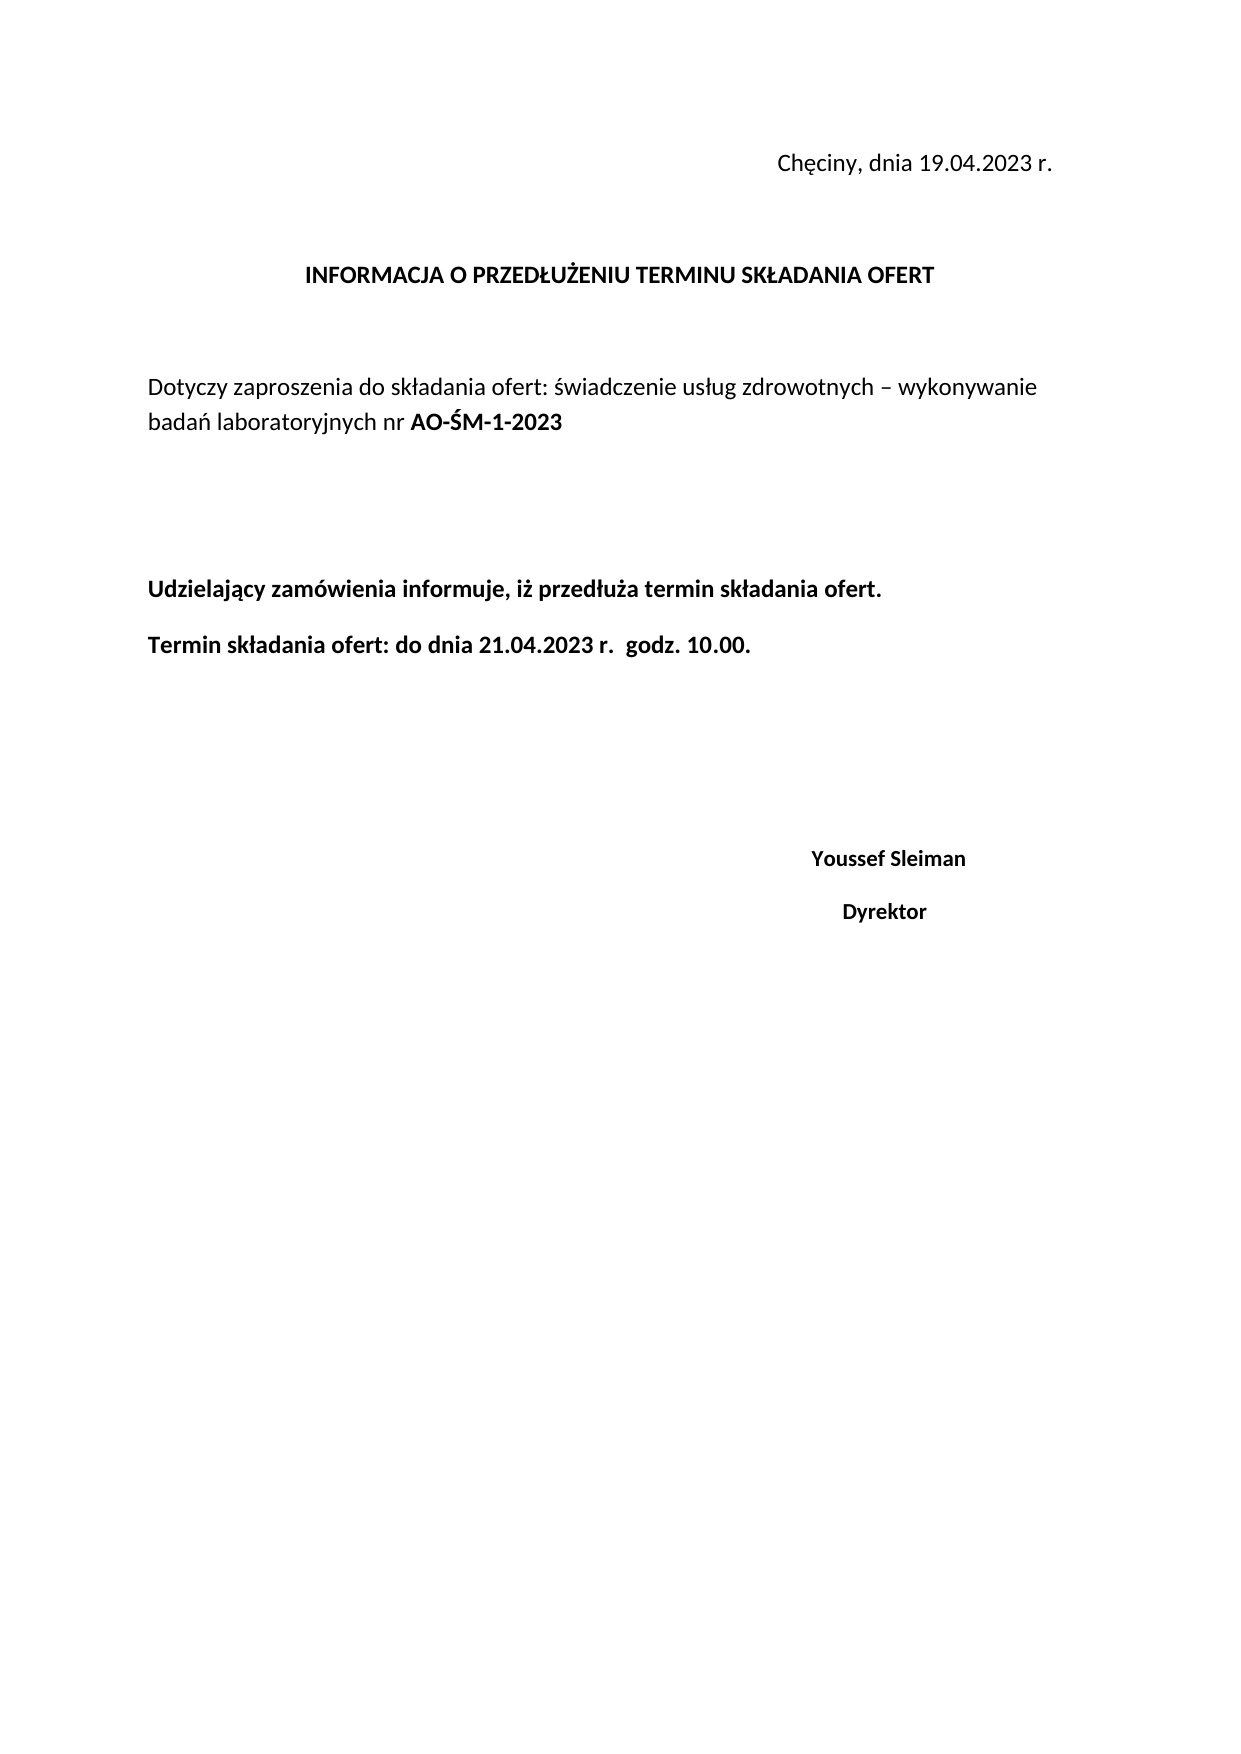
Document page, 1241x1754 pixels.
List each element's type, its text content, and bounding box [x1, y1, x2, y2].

text Dotyczy zaproszenia do składania ofert: świadczenie usług zdrowotnych – wykonywanie badań laboratoryjnych nr AO-ŚM-1-2023 [148, 371, 1093, 436]
text Udzielający zamówienia informuje, iż przedłuża termin składania ofert. [148, 573, 1093, 604]
text INFORMACJA O PRZEDŁUŻENIU TERMINU SKŁADANIA OFERT [148, 259, 1093, 290]
text Dyrektor [148, 897, 1093, 925]
text Youssef Sleiman [148, 844, 1093, 872]
text Termin składania ofert: do dnia 21.04.2023 r. godz. 10.00. [148, 629, 1093, 660]
text Chęciny, dnia 19.04.2023 r. [148, 148, 1093, 178]
